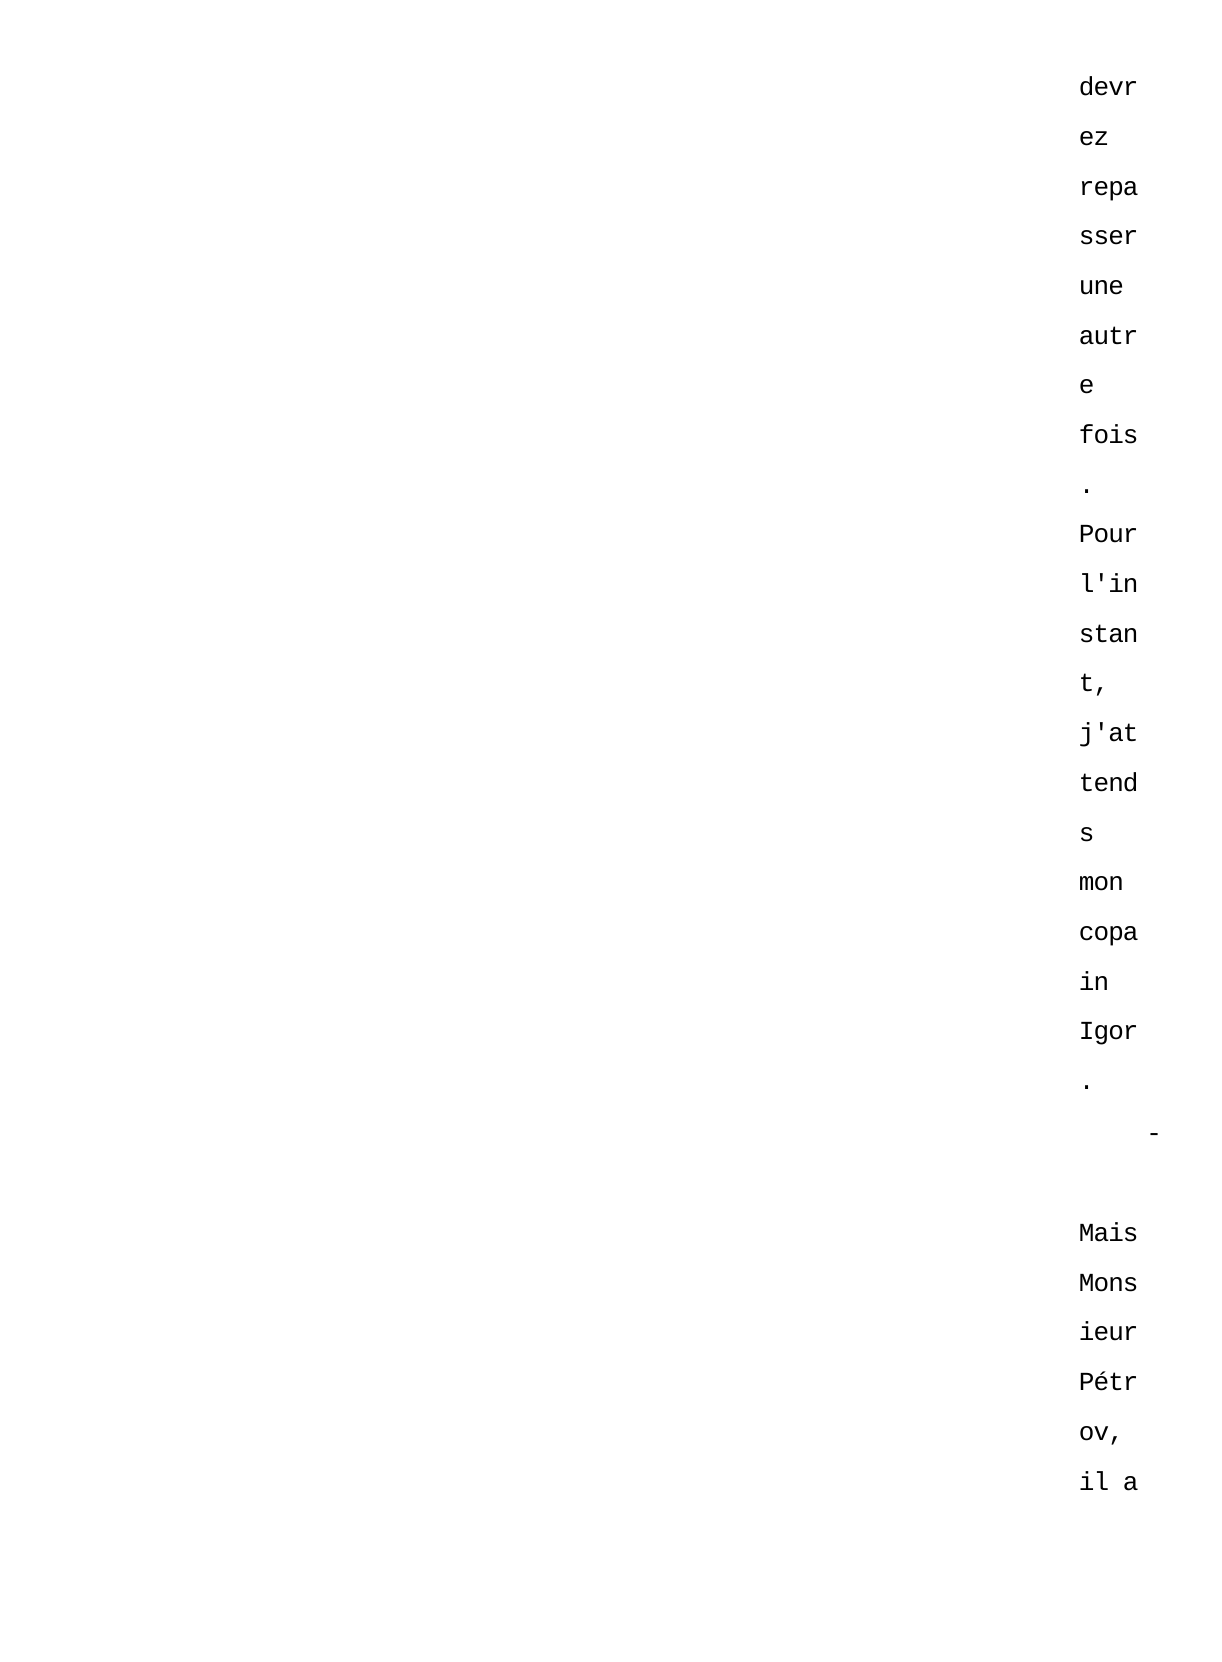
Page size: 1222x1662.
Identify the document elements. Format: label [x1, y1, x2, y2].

text [1079, 6, 1146, 1099]
text [1079, 1102, 1146, 1500]
